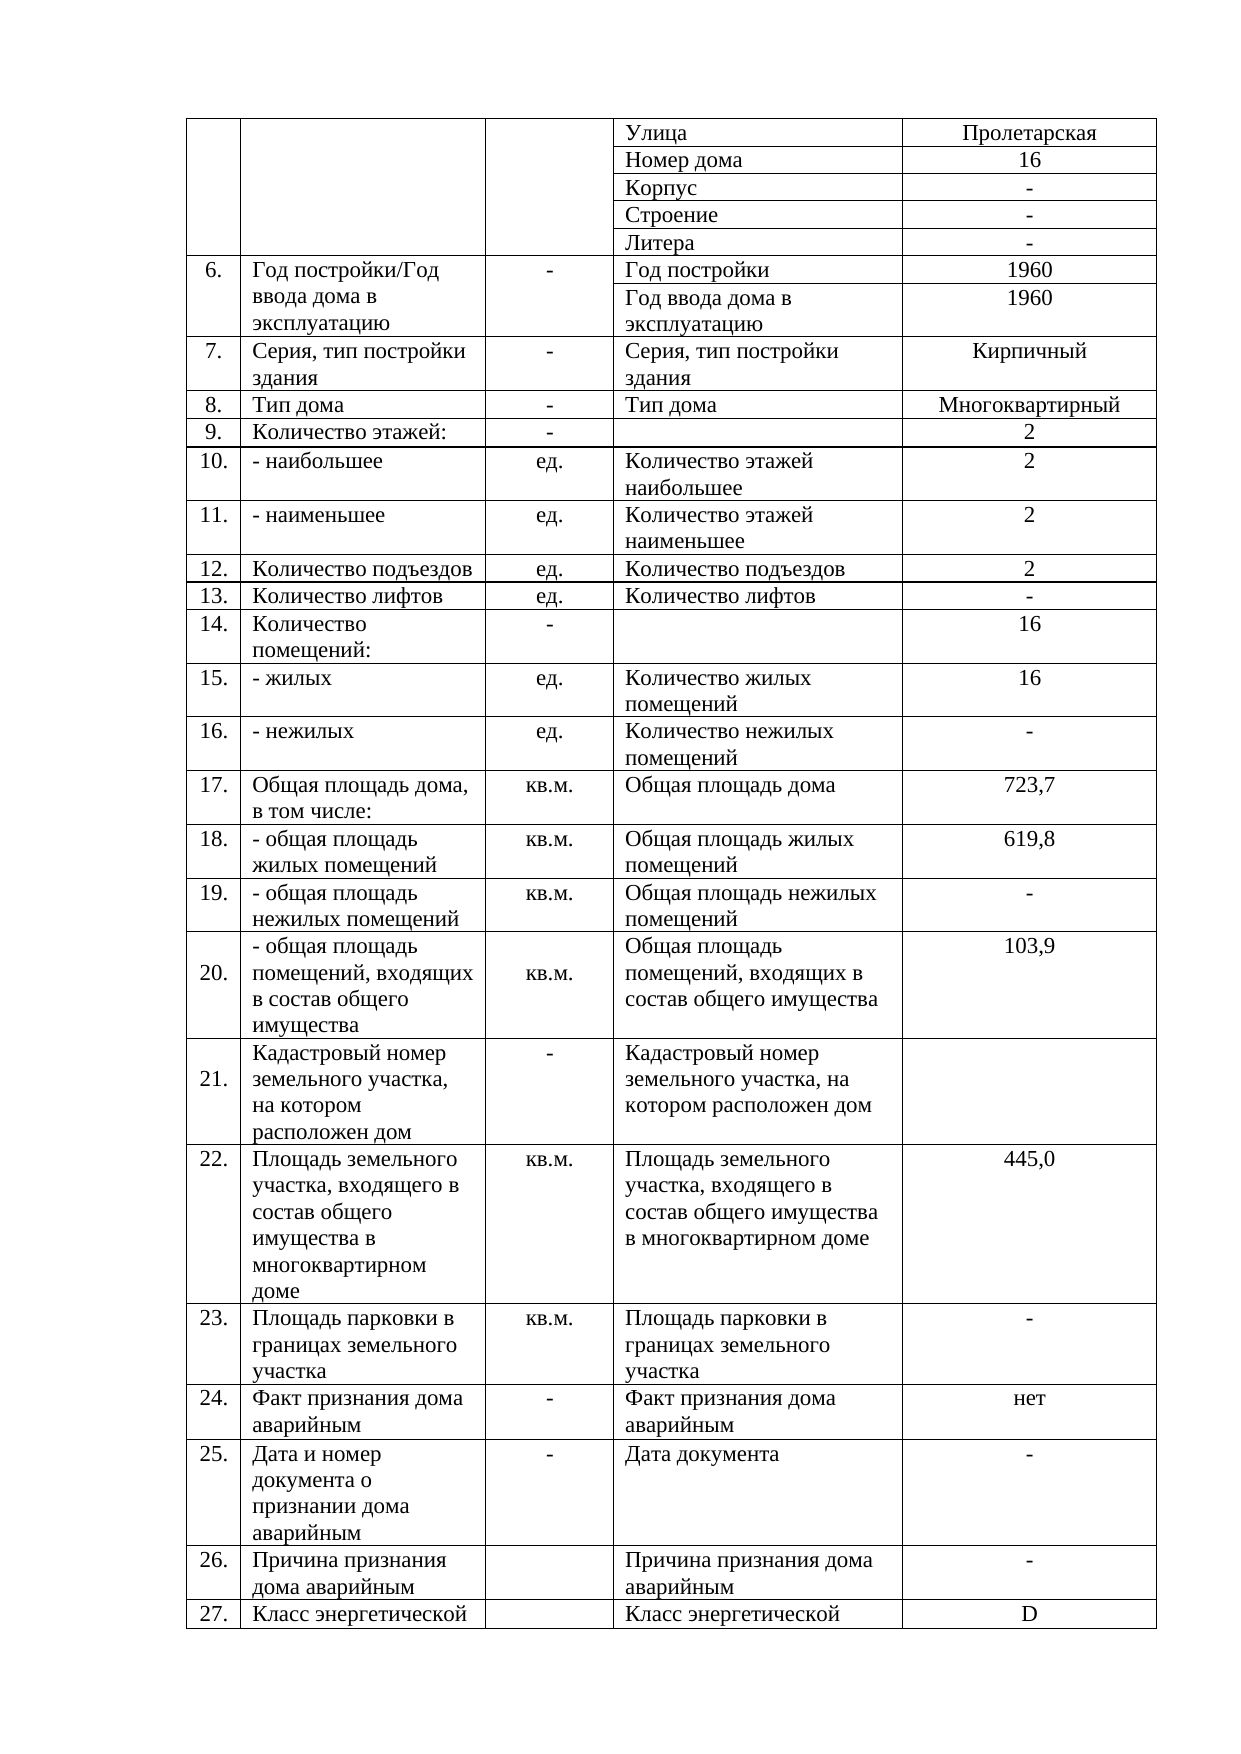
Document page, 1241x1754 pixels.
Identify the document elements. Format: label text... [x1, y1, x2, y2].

table_cell Дата и номер документа о признании дома аварийным [241, 1440, 485, 1545]
table_cell Общая площадь помещений, входящих в состав общего имущества [614, 932, 902, 1038]
table_cell 10. [187, 448, 240, 500]
table_cell - наибольшее [241, 448, 485, 500]
table_cell - [903, 201, 1156, 228]
table_cell Количество лифтов [241, 583, 485, 609]
table_cell кв.м. [486, 825, 613, 877]
table_cell - [486, 1440, 613, 1545]
table_cell - общая площадь помещений, входящих в состав общего имущества [241, 932, 485, 1038]
table_cell 445,0 [903, 1145, 1156, 1303]
table_cell - наименьшее [241, 501, 485, 554]
table_cell - [486, 1039, 613, 1144]
table_cell Многоквартирный [903, 391, 1156, 417]
table_cell - [903, 229, 1156, 255]
table_cell Площадь парковки в границах земельного участка [241, 1304, 485, 1383]
table_cell 2 [903, 448, 1156, 500]
table_cell Тип дома [241, 391, 485, 417]
table_cell - [903, 1304, 1156, 1383]
table_cell [614, 419, 902, 446]
table_cell 20. [187, 932, 240, 1038]
table_cell Кадастровый номер земельного участка, на котором расположен дом [241, 1039, 485, 1144]
table_cell 2 [903, 419, 1156, 446]
table_cell Общая площадь жилых помещений [614, 825, 902, 877]
table_cell кв.м. [486, 771, 613, 824]
table_cell - [903, 174, 1156, 200]
table_cell Пролетарская [903, 119, 1156, 146]
table_cell Площадь парковки в границах земельного участка [614, 1304, 902, 1383]
table_cell ед. [486, 555, 613, 581]
table_cell [486, 1600, 613, 1628]
table_cell 11. [187, 501, 240, 554]
table_cell Кадастровый номер земельного участка, на котором расположен дом [614, 1039, 902, 1144]
table_cell Площадь земельного участка, входящего в состав общего имущества в многоквартирном доме [241, 1145, 485, 1303]
table_cell 16 [903, 610, 1156, 662]
table_cell - [486, 1385, 613, 1439]
table_cell Серия, тип постройки здания [241, 337, 485, 390]
table_cell 103,9 [903, 932, 1156, 1038]
table_cell 22. [187, 1145, 240, 1303]
table_cell ед. [486, 448, 613, 500]
table_cell 2 [903, 555, 1156, 581]
table_cell Год ввода дома в эксплуатацию [614, 284, 902, 336]
table_cell 15. [187, 664, 240, 716]
table_cell D [903, 1600, 1156, 1628]
table_cell - [486, 337, 613, 390]
table_cell Кирпичный [903, 337, 1156, 390]
table_cell Факт признания дома аварийным [241, 1385, 485, 1439]
table_cell Тип дома [614, 391, 902, 417]
table_cell Год постройки [614, 256, 902, 282]
table_cell Общая площадь дома [614, 771, 902, 824]
table_cell 1960 [903, 284, 1156, 336]
table_cell Факт признания дома аварийным [614, 1385, 902, 1439]
table_cell нет [903, 1385, 1156, 1439]
table_cell 17. [187, 771, 240, 824]
table_cell - [903, 1440, 1156, 1545]
table_cell - жилых [241, 664, 485, 716]
table_cell ед. [486, 717, 613, 770]
table_cell 19. [187, 879, 240, 931]
table_cell 12. [187, 555, 240, 581]
table_cell кв.м. [486, 1145, 613, 1303]
table_cell Площадь земельного участка, входящего в состав общего имущества в многоквартирном доме [614, 1145, 902, 1303]
table_cell кв.м. [486, 1304, 613, 1383]
table_cell 24. [187, 1385, 240, 1439]
table_cell - нежилых [241, 717, 485, 770]
table_cell 8. [187, 391, 240, 417]
table_cell 619,8 [903, 825, 1156, 877]
table_cell [903, 1039, 1156, 1144]
table_cell Причина признания дома аварийным [614, 1546, 902, 1599]
table_cell 723,7 [903, 771, 1156, 824]
table_cell Количество лифтов [614, 583, 902, 609]
table_cell - [903, 583, 1156, 609]
table_cell Количество жилых помещений [614, 664, 902, 716]
table_cell Улица [614, 119, 902, 146]
table_cell 16 [903, 664, 1156, 716]
table_cell Серия, тип постройки здания [614, 337, 902, 390]
table_cell 6. [187, 256, 240, 336]
table_cell Год постройки/Год ввода дома в эксплуатацию [241, 256, 485, 336]
table_cell кв.м. [486, 932, 613, 1038]
table_cell 7. [187, 337, 240, 390]
table_cell - [486, 419, 613, 446]
table_cell Корпус [614, 174, 902, 200]
table_cell 2 [903, 501, 1156, 554]
table_cell Количество подъездов [614, 555, 902, 581]
table_cell Причина признания дома аварийным [241, 1546, 485, 1599]
table_cell - общая площадь жилых помещений [241, 825, 485, 877]
table_cell - общая площадь нежилых помещений [241, 879, 485, 931]
table_cell Количество нежилых помещений [614, 717, 902, 770]
table_cell Номер дома [614, 147, 902, 173]
table_cell 26. [187, 1546, 240, 1599]
table_cell - [486, 256, 613, 336]
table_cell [241, 1600, 485, 1628]
table_cell - [903, 879, 1156, 931]
table_cell Количество подъездов [241, 555, 485, 581]
table_cell Количество помещений: [241, 610, 485, 662]
table_cell 23. [187, 1304, 240, 1383]
table_cell - [486, 391, 613, 417]
table_cell ед. [486, 501, 613, 554]
table_cell Литера [614, 229, 902, 255]
table_cell Строение [614, 201, 902, 228]
table_cell 14. [187, 610, 240, 662]
table_cell 18. [187, 825, 240, 877]
table_cell Общая площадь нежилых помещений [614, 879, 902, 931]
table_cell [614, 610, 902, 662]
table_cell 9. [187, 419, 240, 446]
table_cell 21. [187, 1039, 240, 1144]
table_cell 16 [903, 147, 1156, 173]
table_cell 13. [187, 583, 240, 609]
table_cell ед. [486, 664, 613, 716]
table_cell - [486, 610, 613, 662]
table_cell 25. [187, 1440, 240, 1545]
table_cell [486, 1546, 613, 1599]
table_cell Общая площадь дома, в том числе: [241, 771, 485, 824]
table_cell Дата документа [614, 1440, 902, 1545]
table_cell 27. [187, 1600, 240, 1628]
table_cell ед. [486, 583, 613, 609]
table_cell Количество этажей: [241, 419, 485, 446]
table_cell - [903, 1546, 1156, 1599]
table_cell 16. [187, 717, 240, 770]
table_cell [614, 1600, 902, 1628]
table_cell Количество этажей наибольшее [614, 448, 902, 500]
table_cell кв.м. [486, 879, 613, 931]
table_cell Количество этажей наименьшее [614, 501, 902, 554]
table_cell - [903, 717, 1156, 770]
table_cell 1960 [903, 256, 1156, 282]
